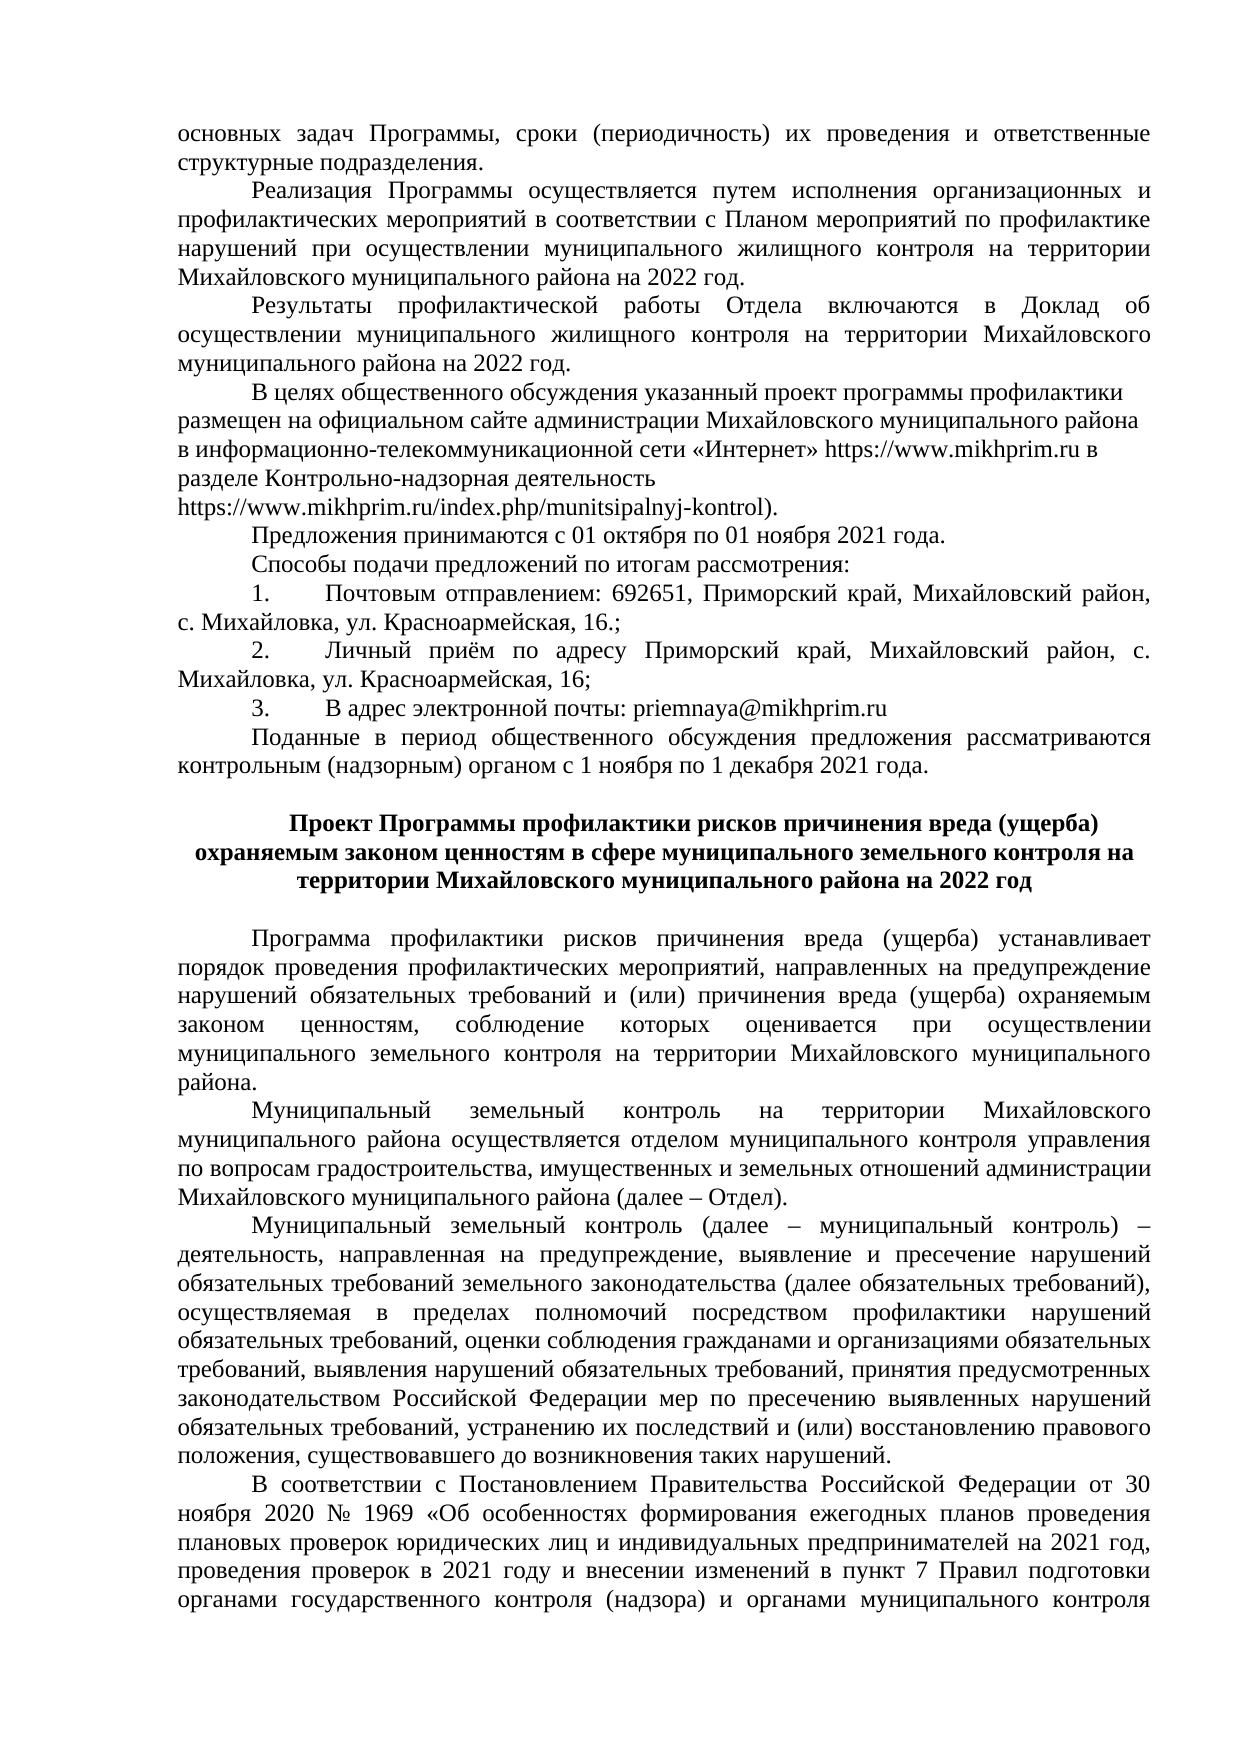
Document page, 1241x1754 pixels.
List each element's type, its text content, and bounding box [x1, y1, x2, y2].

text В целях общественного обсуждения указанный проект программы профилактики размещен на официальном сайте администрации Михайловского муниципального района в информационно-телекоммуникационной сети «Интернет» https://www.mikhprim.ru в разделе Контрольно-надзорная деятельность https://www.mikhprim.ru/index.php/munitsipalnyj-kontrol). [177, 377, 1152, 521]
text Реализация Программы осуществляется путем исполнения организационных и профилактических мероприятий в соответствии с Планом мероприятий по профилактике нарушений при осуществлении муниципального жилищного контроля на территории Михайловского муниципального района на 2022 год. [177, 176, 1152, 291]
text Муниципальный земельный контроль на территории Михайловского муниципального района осуществляется отделом муниципального контроля управления по вопросам градостроительства, имущественных и земельных отношений администрации Михайловского муниципального района (далее – Отдел). [177, 1096, 1152, 1211]
text 2. Личный приём по адресу Приморский край, Михайловский район, с. Михайловка, ул. Красноармейская, 16; [177, 636, 1152, 693]
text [177, 118, 1152, 176]
text Предложения принимаются с 01 октября по 01 ноября 2021 года. [177, 521, 1152, 549]
text Результаты профилактической работы Отдела включаются в Доклад об осуществлении муниципального жилищного контроля на территории Михайловского муниципального района на 2022 год. [177, 291, 1152, 377]
text Способы подачи предложений по итогам рассмотрения: [177, 549, 1152, 578]
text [177, 1469, 1152, 1613]
text 1. Почтовым отправлением: 692651, Приморский край, Михайловский район, с. Михайловка, ул. Красноармейская, 16.; [177, 578, 1152, 636]
text Программа профилактики рисков причинения вреда (ущерба) устанавливает порядок проведения профилактических мероприятий, направленных на предупреждение нарушений обязательных требований и (или) причинения вреда (ущерба) охраняемым законом ценностям, соблюдение которых оценивается при осуществлении муниципального земельного контроля на территории Михайловского муниципального района. [177, 923, 1152, 1096]
text 3. В адрес электронной почты: priemnaya@mikhprim.ru [177, 693, 1152, 722]
text Муниципальный земельный контроль (далее – муниципальный контроль) – деятельность, направленная на предупреждение, выявление и пресечение нарушений обязательных требований земельного законодательства (далее обязательных требований), осуществляемая в пределах полномочий посредством профилактики нарушений обязательных требований, оценки соблюдения гражданами и организациями обязательных требований, выявления нарушений обязательных требований, принятия предусмотренных законодательством Российской Федерации мер по пресечению выявленных нарушений обязательных требований, устранению их последствий и (или) восстановлению правового положения, существовавшего до возникновения таких нарушений. [177, 1211, 1152, 1469]
text Проект Программы профилактики рисков причинения вреда (ущерба) охраняемым законом ценностям в сфере муниципального земельного контроля на территории Михайловского муниципального района на 2022 год [177, 808, 1152, 894]
text Поданные в период общественного обсуждения предложения рассматриваются контрольным (надзорным) органом с 1 ноября по 1 декабря 2021 года. [177, 722, 1152, 779]
